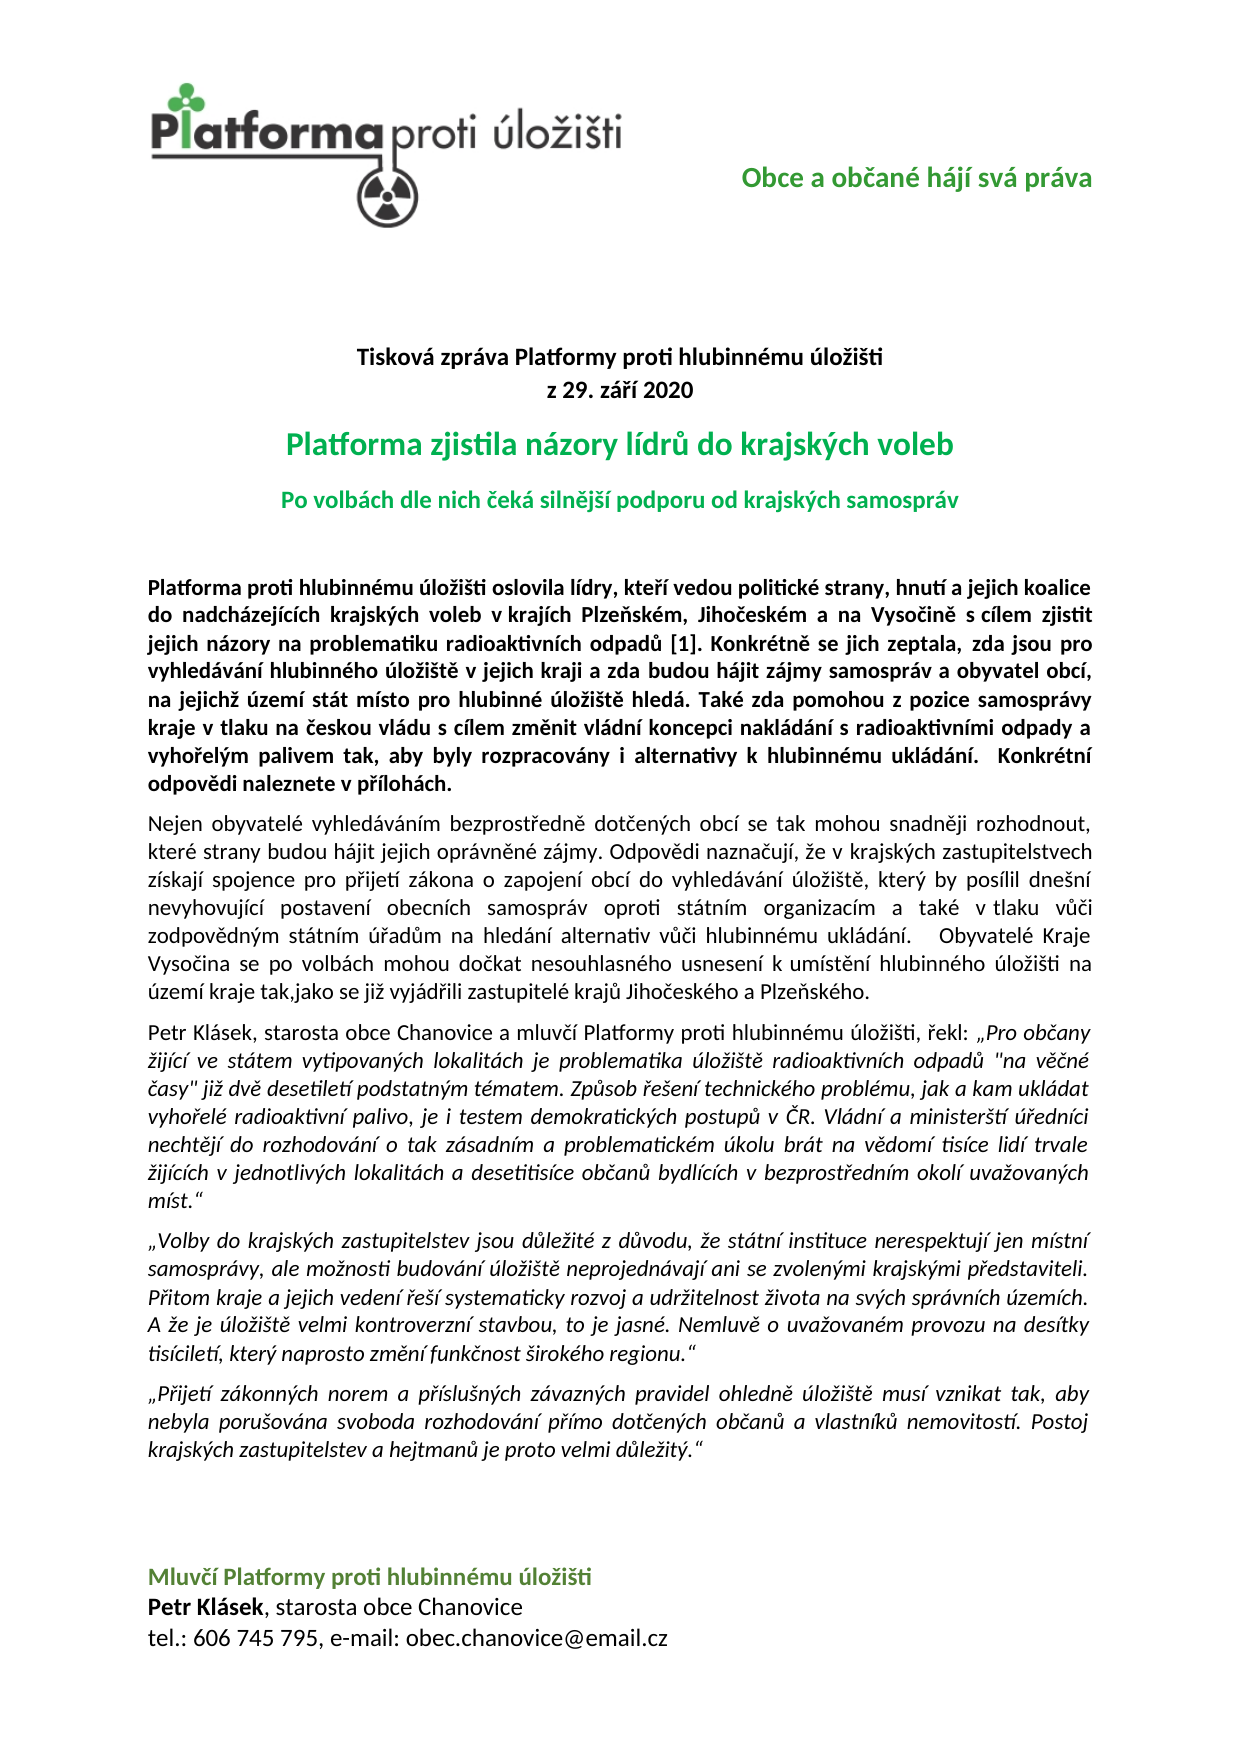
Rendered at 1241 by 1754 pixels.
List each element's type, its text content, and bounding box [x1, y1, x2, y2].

text Tisková zpráva Platformy proti hlubinnému úložišti [148, 341, 1093, 371]
text Petr Klásek, starosta obce Chanovice a mluvčí Platformy proti hlubinnému úložišti, řekl: „Pro občany žijící ve státem vytipovaných lokalitách je problematika úložiště radioaktivních odpadů "na věčné časy" již dvě desetiletí podstatným tématem. Způsob řešení technického problému, jak a kam ukládat vyhořelé radioaktivní palivo, je i testem demokratických postupů v ČR. Vládní a ministerští úředníci nechtějí do rozhodování o tak zásadním a problematickém úkolu brát na vědomí tisíce lidí trvale žijících v jednotlivých lokalitách a desetitisíce občanů bydlících v bezprostředním okolí uvažovaných míst.“ [148, 1018, 1093, 1214]
text Po volbách dle nich čeká silnější podporu od krajských samospráv [148, 484, 1093, 514]
text „Přijetí zákonných norem a příslušných závazných pravidel ohledně úložiště musí vznikat tak, aby nebyla porušována svoboda rozhodování přímo dotčených občanů a vlastníků nemovitostí. Postoj krajských zastupitelstev a hejtmanů je proto velmi důležitý.“ [148, 1379, 1093, 1463]
picture [146, 73, 624, 230]
text Platforma zjistila názory lídrů do krajských voleb [148, 423, 1093, 464]
text Platforma proti hlubinnému úložišti oslovila lídry, kteří vedou politické strany, hnutí a jejich koalice do nadcházejících krajských voleb v krajích Plzeňském, Jihočeském a na Vysočině s cílem zjistit jejich názory na problematiku radioaktivních odpadů [1]. Konkrétně se jich zeptala, zda jsou pro vyhledávání hlubinného úložiště v jejich kraji a zda budou hájit zájmy samospráv a obyvatel obcí, na jejichž území stát místo pro hlubinné úložiště hledá. Také zda pomohou z pozice samosprávy kraje v tlaku na českou vládu s cílem změnit vládní koncepci nakládání s radioaktivními odpady a vyhořelým palivem tak, aby byly rozpracovány i alternativy k hlubinnému ukládání. Konkrétní odpovědi naleznete v přílohách. [148, 573, 1093, 797]
text „Volby do krajských zastupitelstev jsou důležité z důvodu, že státní instituce nerespektují jen místní samosprávy, ale možnosti budování úložiště neprojednávají ani se zvolenými krajskými představiteli. Přitom kraje a jejich vedení řeší systematicky rozvoj a udržitelnost života na svých správních územích. A že je úložiště velmi kontroverzní stavbou, to je jasné. Nemluvě o uvažovaném provozu na desítky tisíciletí, který naprosto změní funkčnost širokého regionu.“ [148, 1227, 1093, 1367]
text Nejen obyvatelé vyhledáváním bezprostředně dotčených obcí se tak mohou snadněji rozhodnout, které strany budou hájit jejich oprávněné zájmy. Odpovědi naznačují, že v krajských zastupitelstvech získají spojence pro přijetí zákona o zapojení obcí do vyhledávání úložiště, který by posílil dnešní nevyhovující postavení obecních samospráv oproti státním organizacím a také v tlaku vůči zodpovědným státním úřadům na hledání alternativ vůči hlubinnému ukládání. Obyvatelé Kraje Vysočina se po volbách mohou dočkat nesouhlasného usnesení k umístění hlubinného úložišti na území kraje tak,jako se již vyjádřili zastupitelé krajů Jihočeského a Plzeňského. [148, 809, 1093, 1005]
text z 29. září 2020 [148, 374, 1093, 404]
